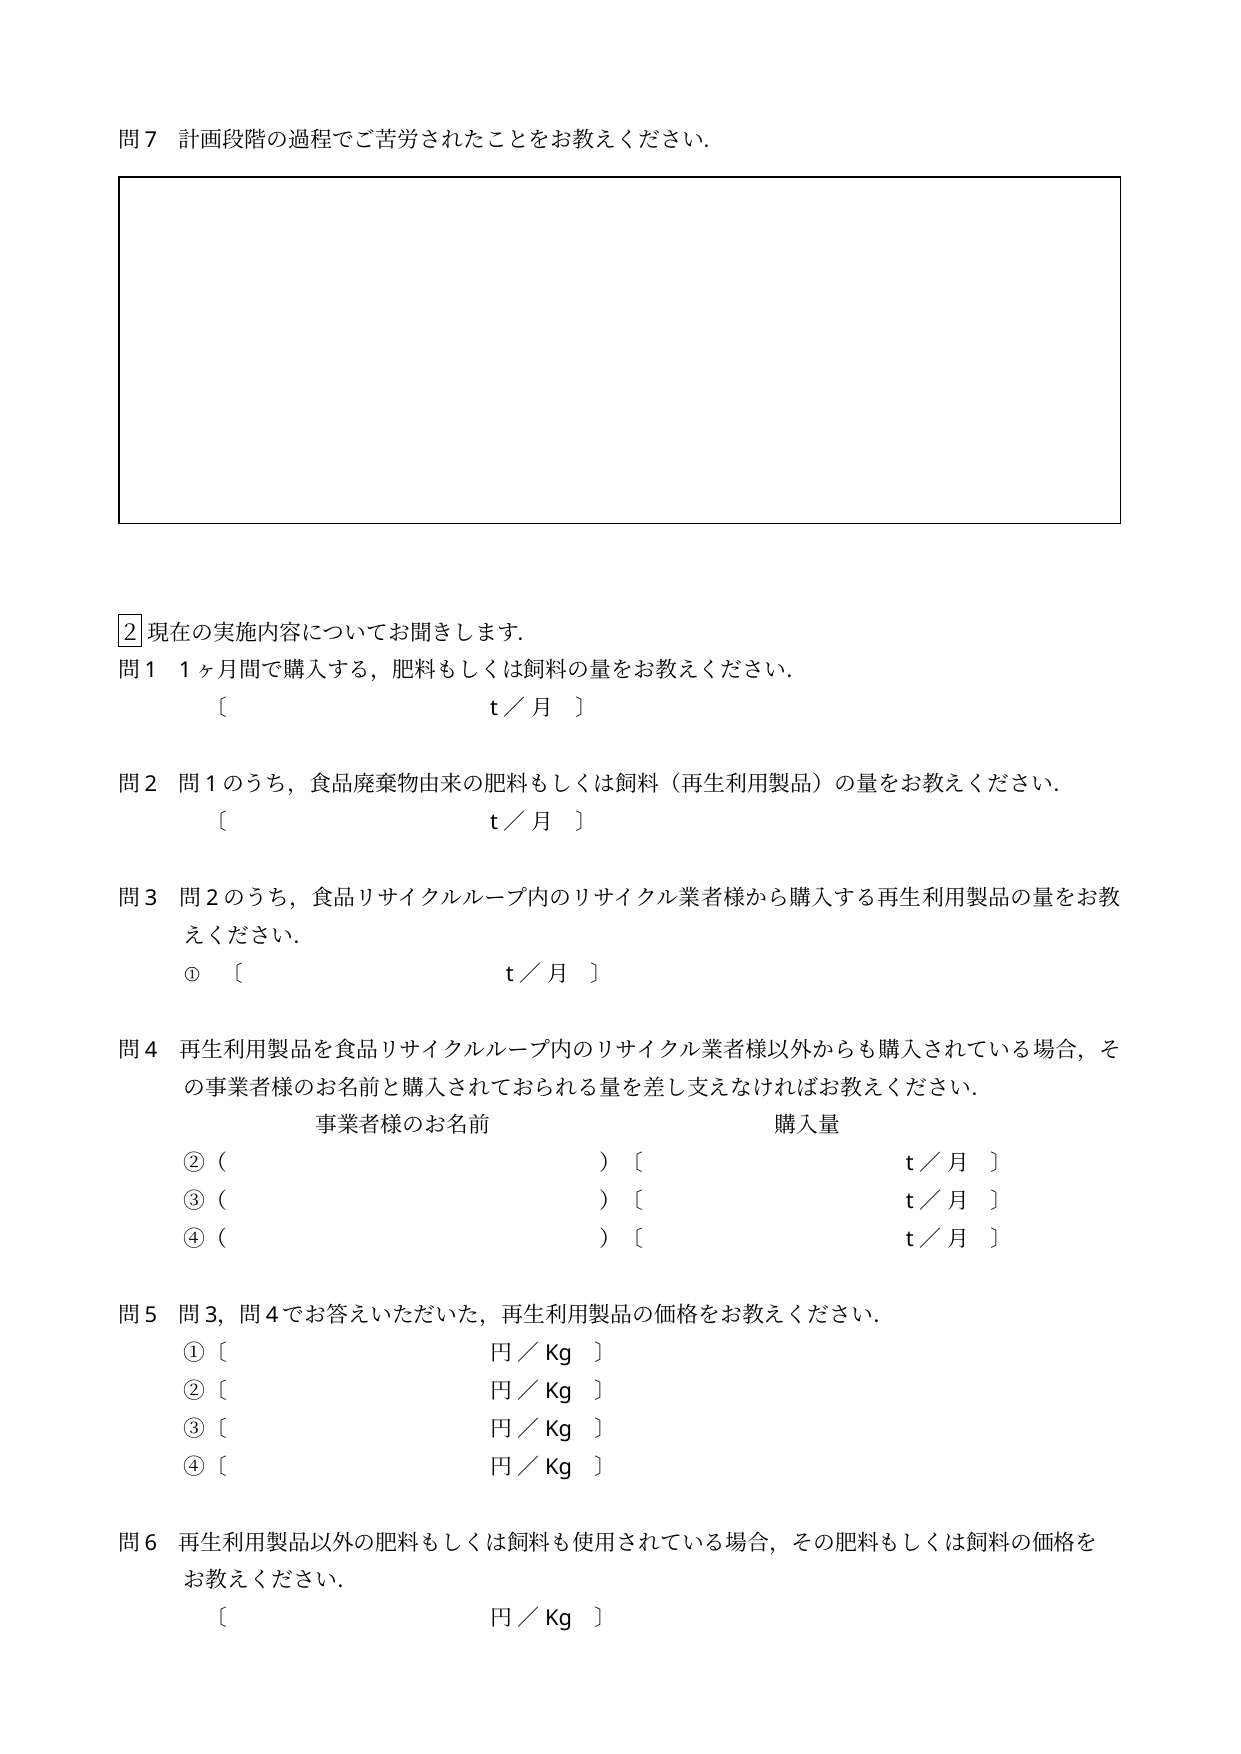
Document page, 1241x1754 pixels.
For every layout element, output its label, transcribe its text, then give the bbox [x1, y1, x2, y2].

text ③〔 円 ／ Kg 〕 [118, 1408, 1122, 1446]
text 〔 円 ／ Kg 〕 [118, 1597, 1122, 1635]
text 問1 1ヶ月間で購入する，肥料もしくは飼料の量をお教えください． [118, 649, 1122, 687]
text ２ 現在の実施内容についてお聞きします． [118, 612, 1122, 649]
text 〔 t ／ 月 〕 [118, 687, 1122, 725]
text 問6 再生利用製品以外の肥料もしくは飼料も使用されている場合，その肥料もしくは飼料の価格を [118, 1522, 1122, 1559]
text 問5 問3，問4でお答えいただいた，再生利用製品の価格をお教えください． [118, 1294, 1122, 1332]
text ①〔 円 ／ Kg 〕 [118, 1332, 1122, 1370]
text 問3 問2のうち，食品リサイクルループ内のリサイクル業者様から購入する再生利用製品の量をお教えください． [118, 877, 1122, 953]
text ③（ ）〔 t ／ 月 〕 [118, 1180, 1122, 1218]
text ④（ ）〔 t ／ 月 〕 [118, 1218, 1122, 1256]
text ②（ ）〔 t ／ 月 〕 [118, 1142, 1122, 1180]
text 事業者様のお名前 購入量 [118, 1104, 1122, 1142]
text お教えください． [118, 1559, 1122, 1597]
list 〔 t ／ 月 〕 [184, 953, 1122, 991]
text 問4 再生利用製品を食品リサイクルループ内のリサイクル業者様以外からも購入されている場合，その事業者様のお名前と購入されておられる量を差し支えなければお教えください． [118, 1029, 1122, 1104]
text ②〔 円 ／ Kg 〕 [118, 1370, 1122, 1408]
text 〔 t ／ 月 〕 [118, 801, 1122, 839]
text 問2 問1のうち，食品廃棄物由来の肥料もしくは飼料（再生利用製品）の量をお教えください． [118, 763, 1122, 801]
text 問7 計画段階の過程でご苦労されたことをお教えください． [118, 119, 1122, 157]
text ④〔 円 ／ Kg 〕 [118, 1446, 1122, 1484]
